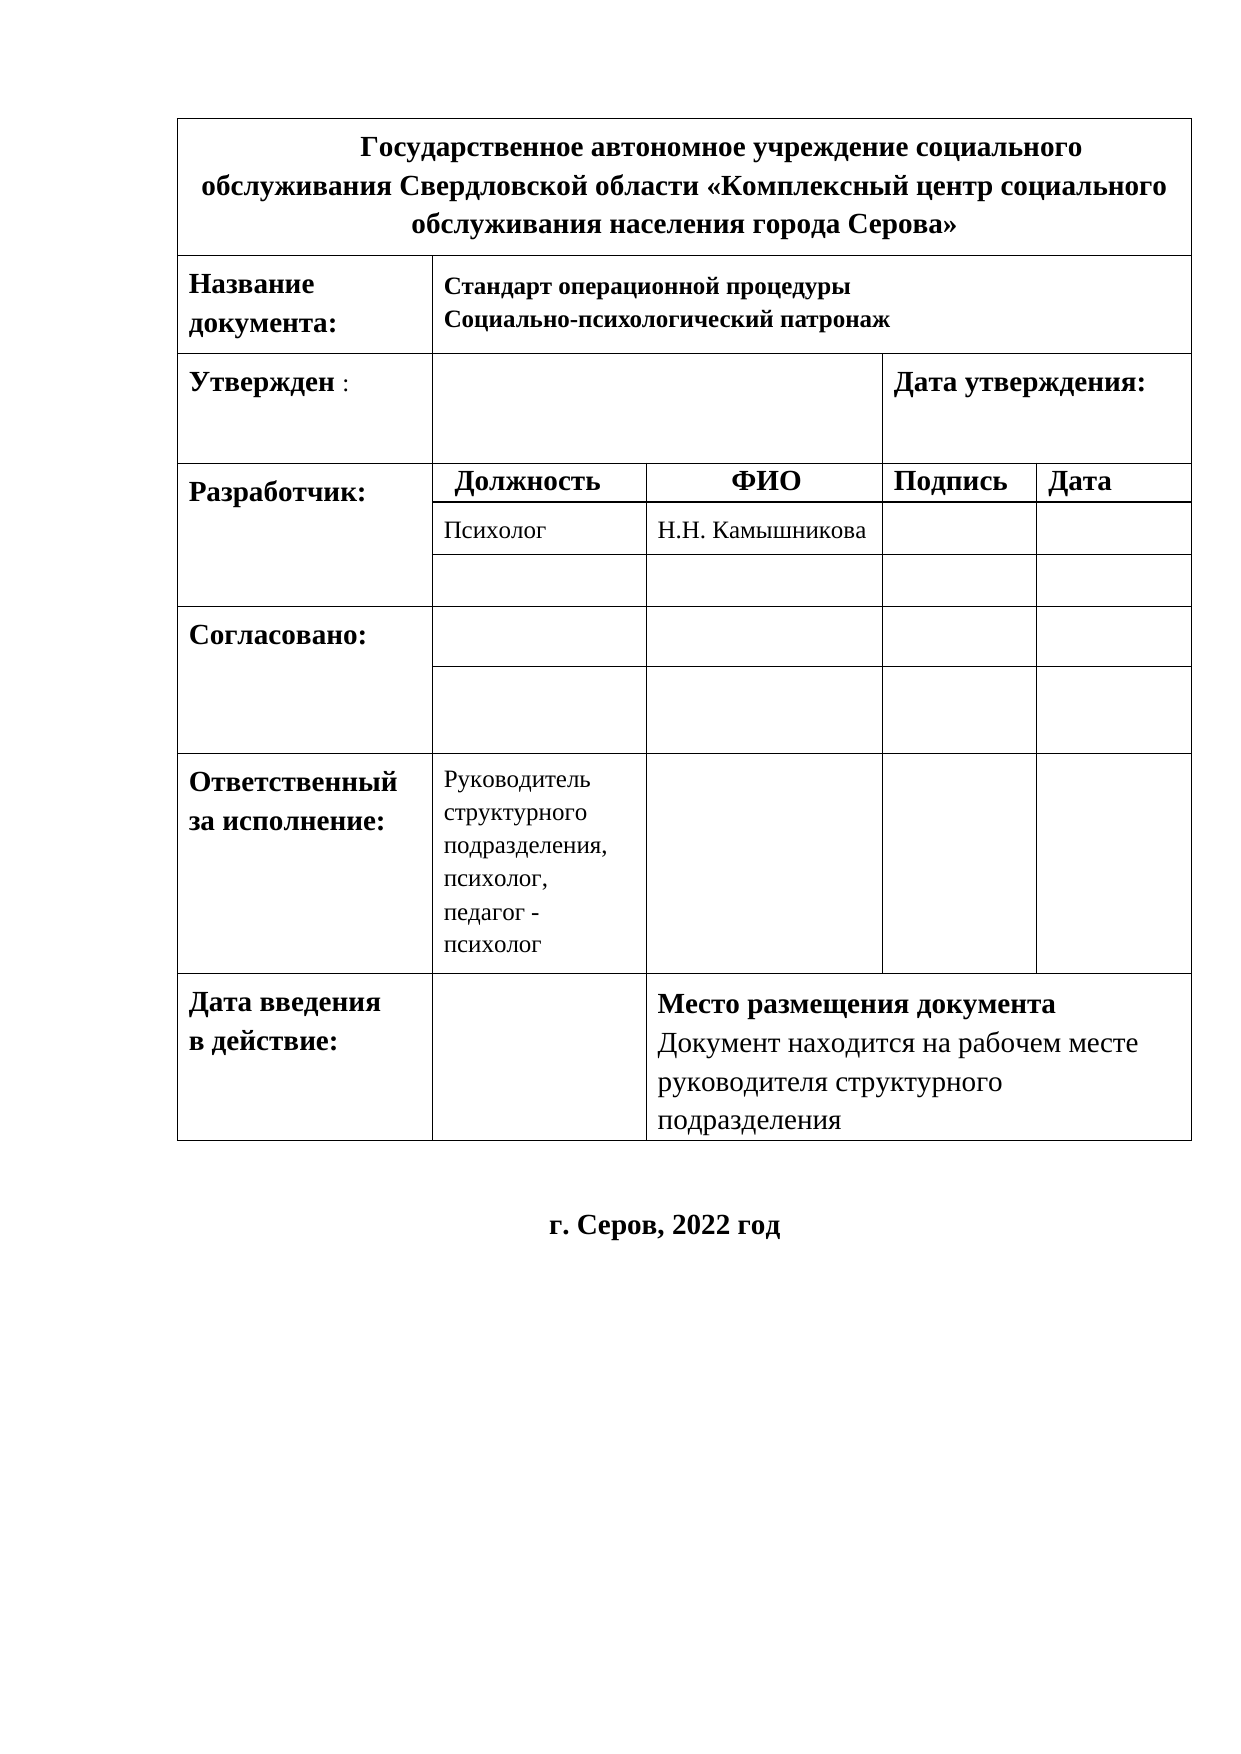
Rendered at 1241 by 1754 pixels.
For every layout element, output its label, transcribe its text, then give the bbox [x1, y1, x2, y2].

table_cell Стандарт операционной процедуры Социально-психологический патронаж [433, 256, 1191, 353]
table_cell [1037, 607, 1191, 666]
table_cell Разработчик: [178, 464, 432, 606]
table_cell [433, 974, 646, 1140]
table_cell Психолог [433, 503, 646, 553]
table_cell Место размещения документа Документ находится на рабочем месте руководителя структурного подразделения [647, 974, 1191, 1140]
table_cell [433, 607, 646, 666]
table_cell Название документа: [178, 256, 432, 353]
table_cell [1037, 503, 1191, 553]
table_cell [647, 754, 882, 973]
table_cell [1037, 555, 1191, 606]
table_cell [433, 667, 646, 753]
table_cell [433, 354, 882, 462]
table_cell [883, 754, 1036, 973]
table_cell Утвержден : [178, 354, 432, 462]
text г. Серов, 2022 год [177, 1207, 1152, 1241]
table_cell Руководитель структурного подразделения, психолог, педагог -психолог [433, 754, 646, 973]
table_cell Согласовано: [178, 607, 432, 753]
table_cell Н.Н. Камышникова [647, 503, 882, 553]
table_cell [883, 667, 1036, 753]
table_cell Дата введения в действие: [178, 974, 432, 1140]
table_cell ФИО [647, 464, 882, 501]
table_cell [647, 555, 882, 606]
table_cell [883, 555, 1036, 606]
table_cell [647, 607, 882, 666]
table_cell Должность [433, 464, 646, 501]
table_cell [883, 607, 1036, 666]
table_header Государственное автономное учреждение социального обслуживания Свердловской области «Комплексный центр социального обслуживания населения города Серова» [178, 119, 1191, 255]
table_cell Дата утверждения: [883, 354, 1191, 462]
table_cell Подпись [883, 464, 1036, 501]
table_cell [883, 503, 1036, 553]
table_cell [647, 667, 882, 753]
table_cell [433, 555, 646, 606]
table_cell [1037, 667, 1191, 753]
table_cell Ответственный за исполнение: [178, 754, 432, 973]
table_cell Дата [1037, 464, 1191, 501]
table_cell [1037, 754, 1191, 973]
